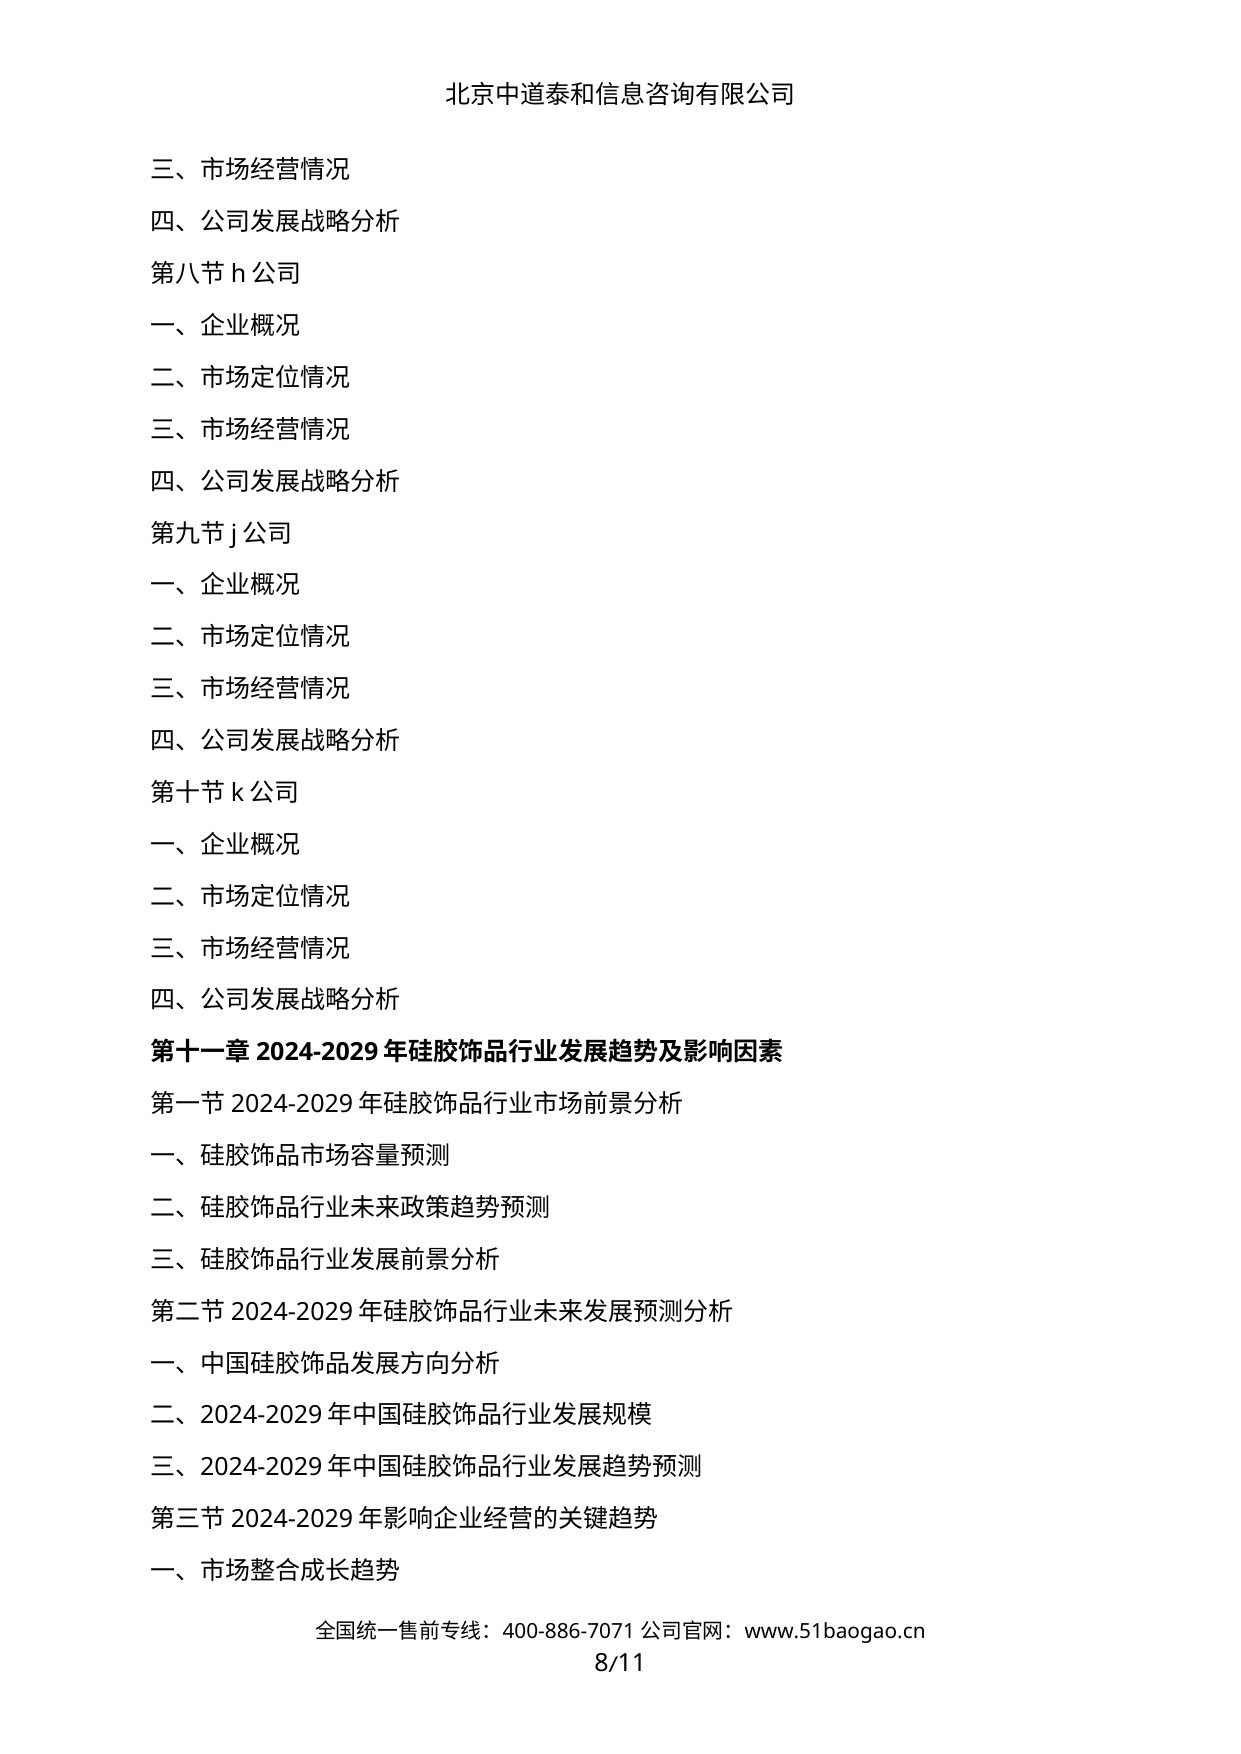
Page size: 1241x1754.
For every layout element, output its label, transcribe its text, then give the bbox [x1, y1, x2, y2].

text 三、市场经营情况 [150, 409, 1090, 446]
text 一、企业概况 [150, 565, 1090, 601]
text 一、中国硅胶饰品发展方向分析 [150, 1343, 1090, 1379]
text 三、市场经营情况 [150, 928, 1090, 964]
text 第十节 k公司 [150, 772, 1090, 809]
text 一、企业概况 [150, 824, 1090, 861]
text 二、硅胶饰品行业未来政策趋势预测 [150, 1187, 1090, 1224]
text 三、市场经营情况 [150, 150, 1090, 186]
text 二、市场定位情况 [150, 617, 1090, 653]
text 第十一章 2024-2029年硅胶饰品行业发展趋势及影响因素 [150, 1032, 1090, 1068]
text 第八节 h公司 [150, 254, 1090, 290]
text 三、硅胶饰品行业发展前景分析 [150, 1239, 1090, 1276]
text 二、市场定位情况 [150, 876, 1090, 912]
text 第三节 2024-2029年影响企业经营的关键趋势 [150, 1499, 1090, 1535]
text 三、2024-2029年中国硅胶饰品行业发展趋势预测 [150, 1447, 1090, 1483]
text 第二节 2024-2029年硅胶饰品行业未来发展预测分析 [150, 1291, 1090, 1327]
text 第九节 j公司 [150, 513, 1090, 549]
text 一、硅胶饰品市场容量预测 [150, 1136, 1090, 1172]
text 二、2024-2029年中国硅胶饰品行业发展规模 [150, 1395, 1090, 1431]
text 二、市场定位情况 [150, 357, 1090, 394]
text 三、市场经营情况 [150, 669, 1090, 705]
text 四、公司发展战略分析 [150, 461, 1090, 497]
text 一、企业概况 [150, 306, 1090, 342]
text 一、市场整合成长趋势 [150, 1551, 1090, 1587]
text 四、公司发展战略分析 [150, 202, 1090, 238]
text 四、公司发展战略分析 [150, 980, 1090, 1016]
text 第一节 2024-2029年硅胶饰品行业市场前景分析 [150, 1084, 1090, 1120]
text 四、公司发展战略分析 [150, 721, 1090, 757]
